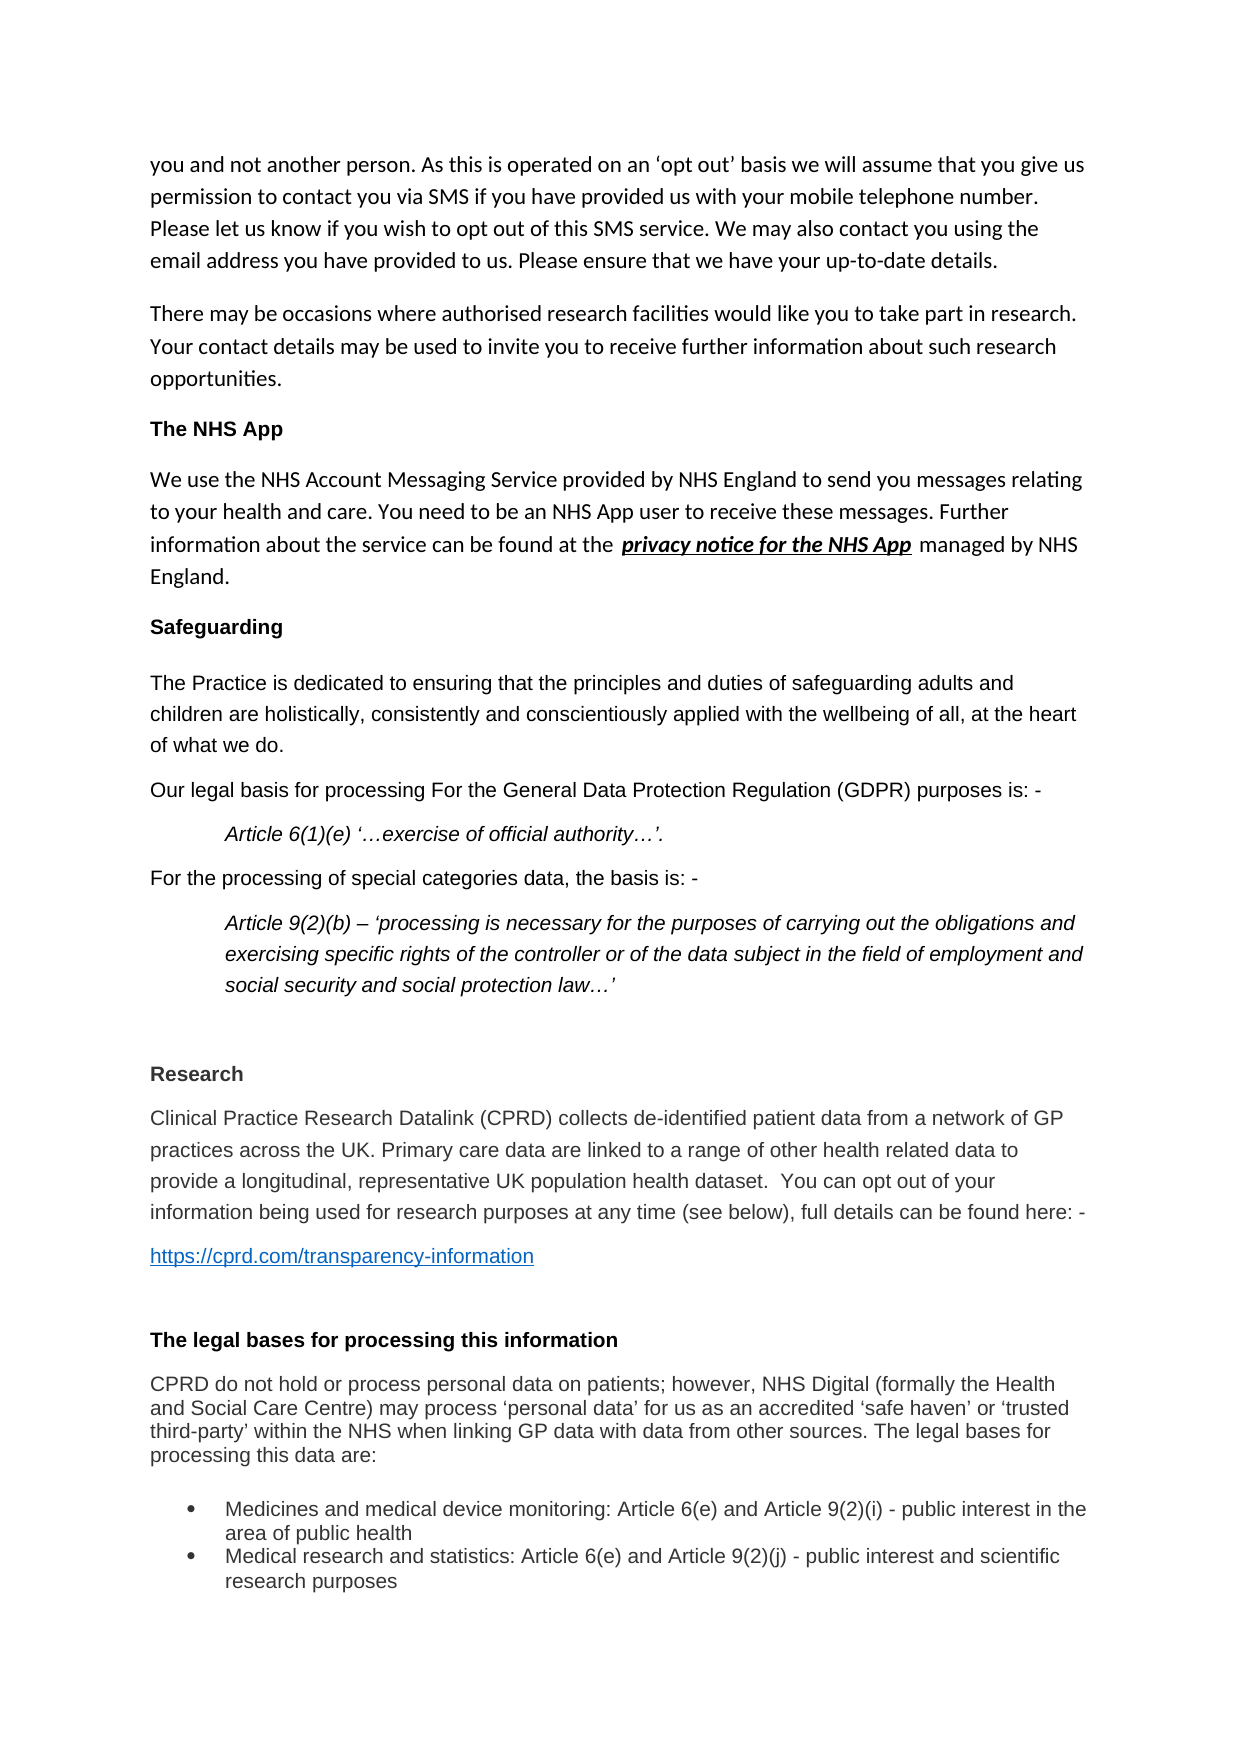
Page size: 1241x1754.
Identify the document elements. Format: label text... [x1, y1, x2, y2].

text For the processing of special categories data, the basis is: - [150, 859, 1090, 890]
subtitle The legal bases for processing this information [150, 1328, 1090, 1352]
text Safeguarding [150, 615, 1090, 639]
text The Practice is dedicated to ensuring that the principles and duties of safeguarding adults and children are holistically, consistently and conscientiously applied with the wellbeing of all, at the heart of what we do. [150, 663, 1090, 757]
text Clinical Practice Research Datalink (CPRD) collects de-identified patient data from a network of GP practices across the UK. Primary care data are linked to a range of other health related data to provide a longitudinal, representative UK population health dataset. You can opt out of your information being used for research purposes at any time (see below), full details can be found here: - [150, 1099, 1090, 1224]
text Article 6(1)(e) ‘…exercise of official authority…’. [150, 814, 1090, 846]
text CPRD do not hold or process personal data on patients; however, NHS Digital (formally the Health and Social Care Centre) may process ‘personal data’ for us as an accredited ‘safe haven’ or ‘trusted third-party’ within the NHS when linking GP data with data from other sources. The legal bases for processing this data are: [150, 1371, 1090, 1467]
list Medicines and medical device monitoring: Article 6(e) and Article 9(2)(i) - public interest in the area of public health [187, 1496, 1090, 1544]
text Our legal basis for processing For the General Data Protection Regulation (GDPR) purposes is: - [150, 770, 1090, 801]
text https://cprd.com/transparency-information [150, 1237, 1090, 1268]
text We use the NHS Account Messaging Service provided by NHS England to send you messages relating to your health and care. You need to be an NHS App user to receive these messages. Further information about the service can be found at the privacy notice for the NHS App managed by NHS England. [150, 465, 1090, 590]
text Research [150, 1054, 1090, 1086]
text There may be occasions where authorised research facilities would like you to take part in research. Your contact details may be used to invite you to receive further information about such research opportunities. [150, 299, 1090, 392]
list Medical research and statistics: Article 6(e) and Article 9(2)(j) - public interest and scientific research purposes [187, 1544, 1090, 1592]
text Article 9(2)(b) – ‘processing is necessary for the purposes of carrying out the obligations and exercising specific rights of the controller or of the data subject in the field of employment and social security and social protection law…’ [225, 903, 1090, 997]
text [150, 150, 1090, 274]
text The NHS App [150, 417, 1090, 441]
